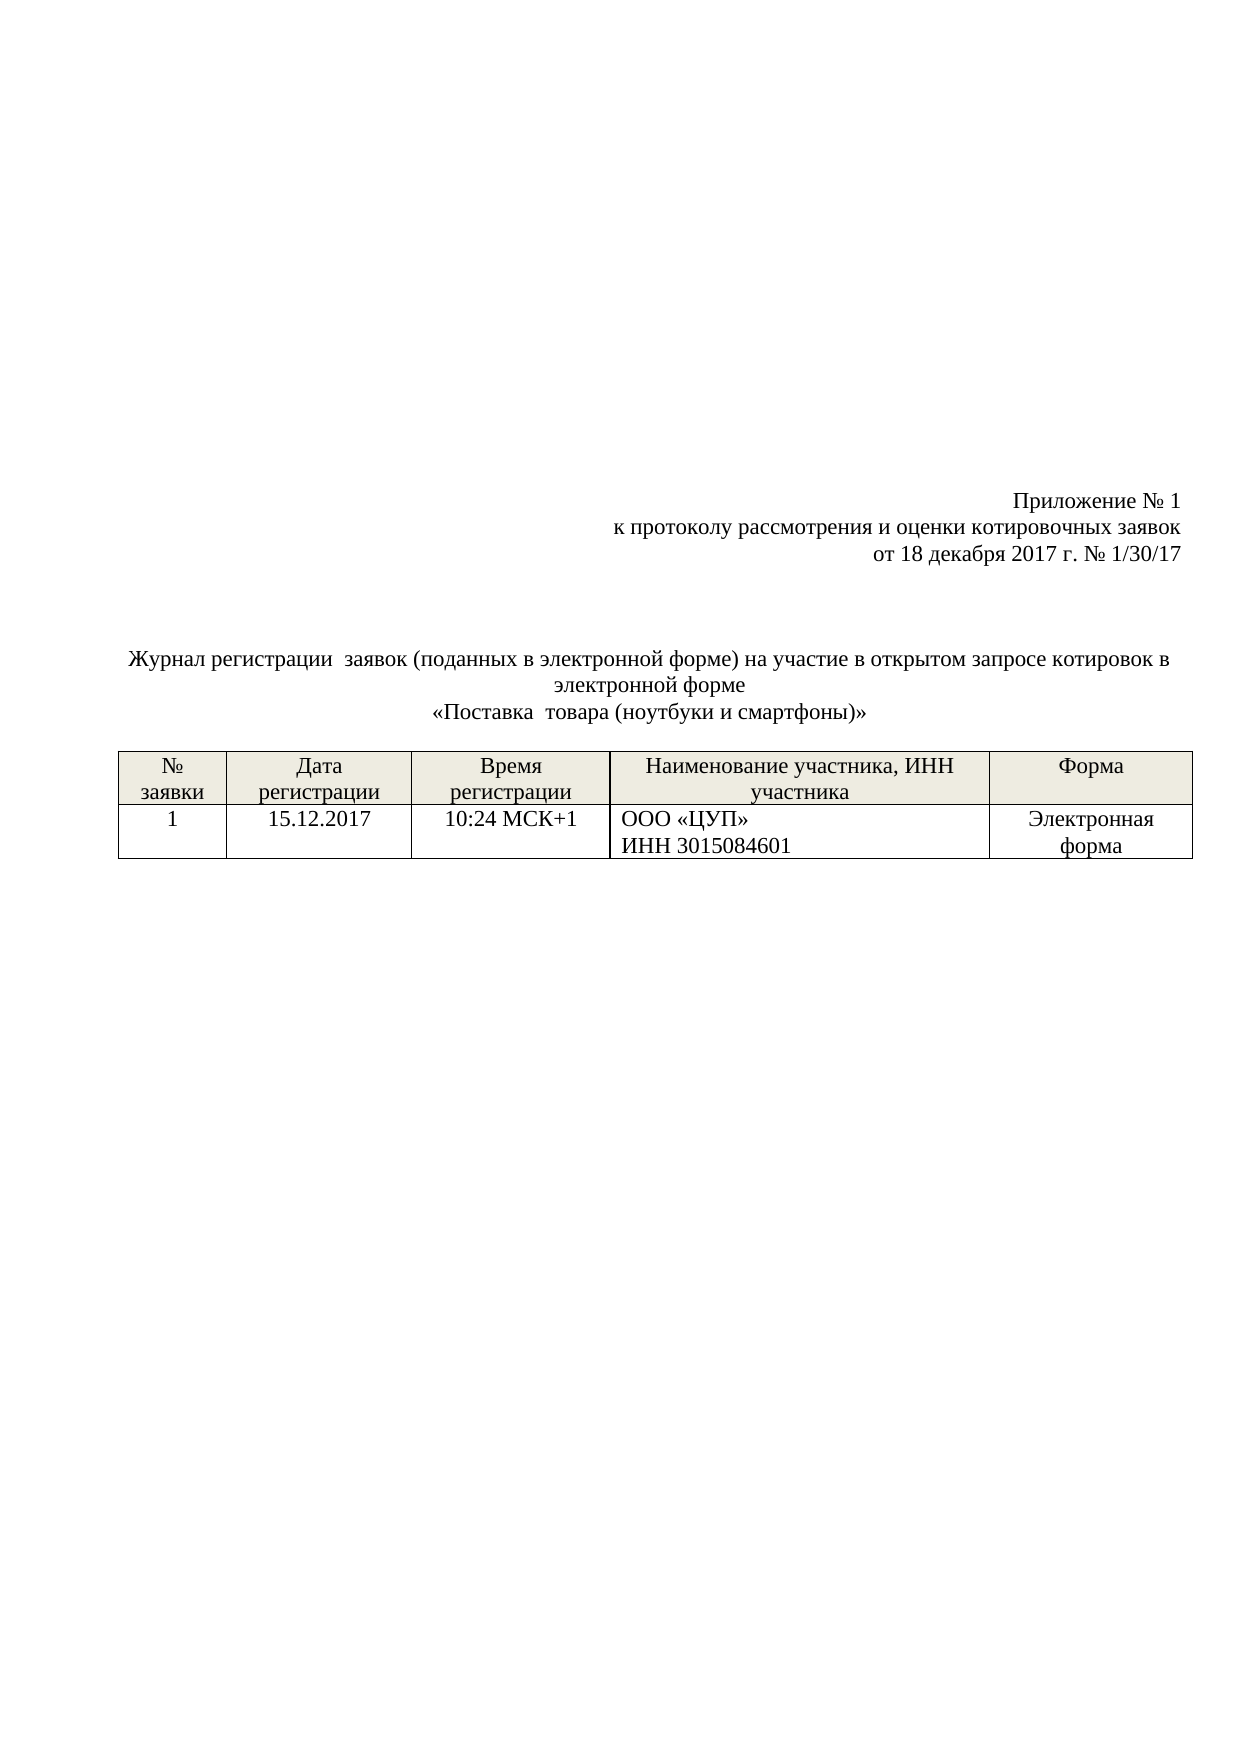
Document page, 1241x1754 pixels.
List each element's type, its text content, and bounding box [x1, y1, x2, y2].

text Приложение № 1 [118, 487, 1181, 513]
text «Поставка товара (ноутбуки и смартфоны)» [118, 698, 1181, 724]
table_header Время регистрации [412, 752, 609, 804]
table_cell Электронная форма [990, 805, 1192, 858]
text от 18 декабря 2017 г. № 1/30/17 [118, 540, 1181, 566]
table_cell 1 [119, 805, 226, 858]
table_cell 10:24 МСК+1 [412, 805, 609, 858]
table_cell 15.12.2017 [227, 805, 411, 858]
text Журнал регистрации заявок (поданных в электронной форме) на участие в открытом запросе котировок в электронной форме [118, 645, 1181, 698]
table_header Форма [990, 752, 1192, 804]
table_header № заявки [119, 752, 226, 804]
table_cell ООО «ЦУП» ИНН 3015084601 [611, 805, 989, 858]
table_header Дата регистрации [227, 752, 411, 804]
text к протоколу рассмотрения и оценки котировочных заявок [118, 513, 1181, 540]
table_header Наименование участника, ИНН участника [611, 752, 989, 804]
